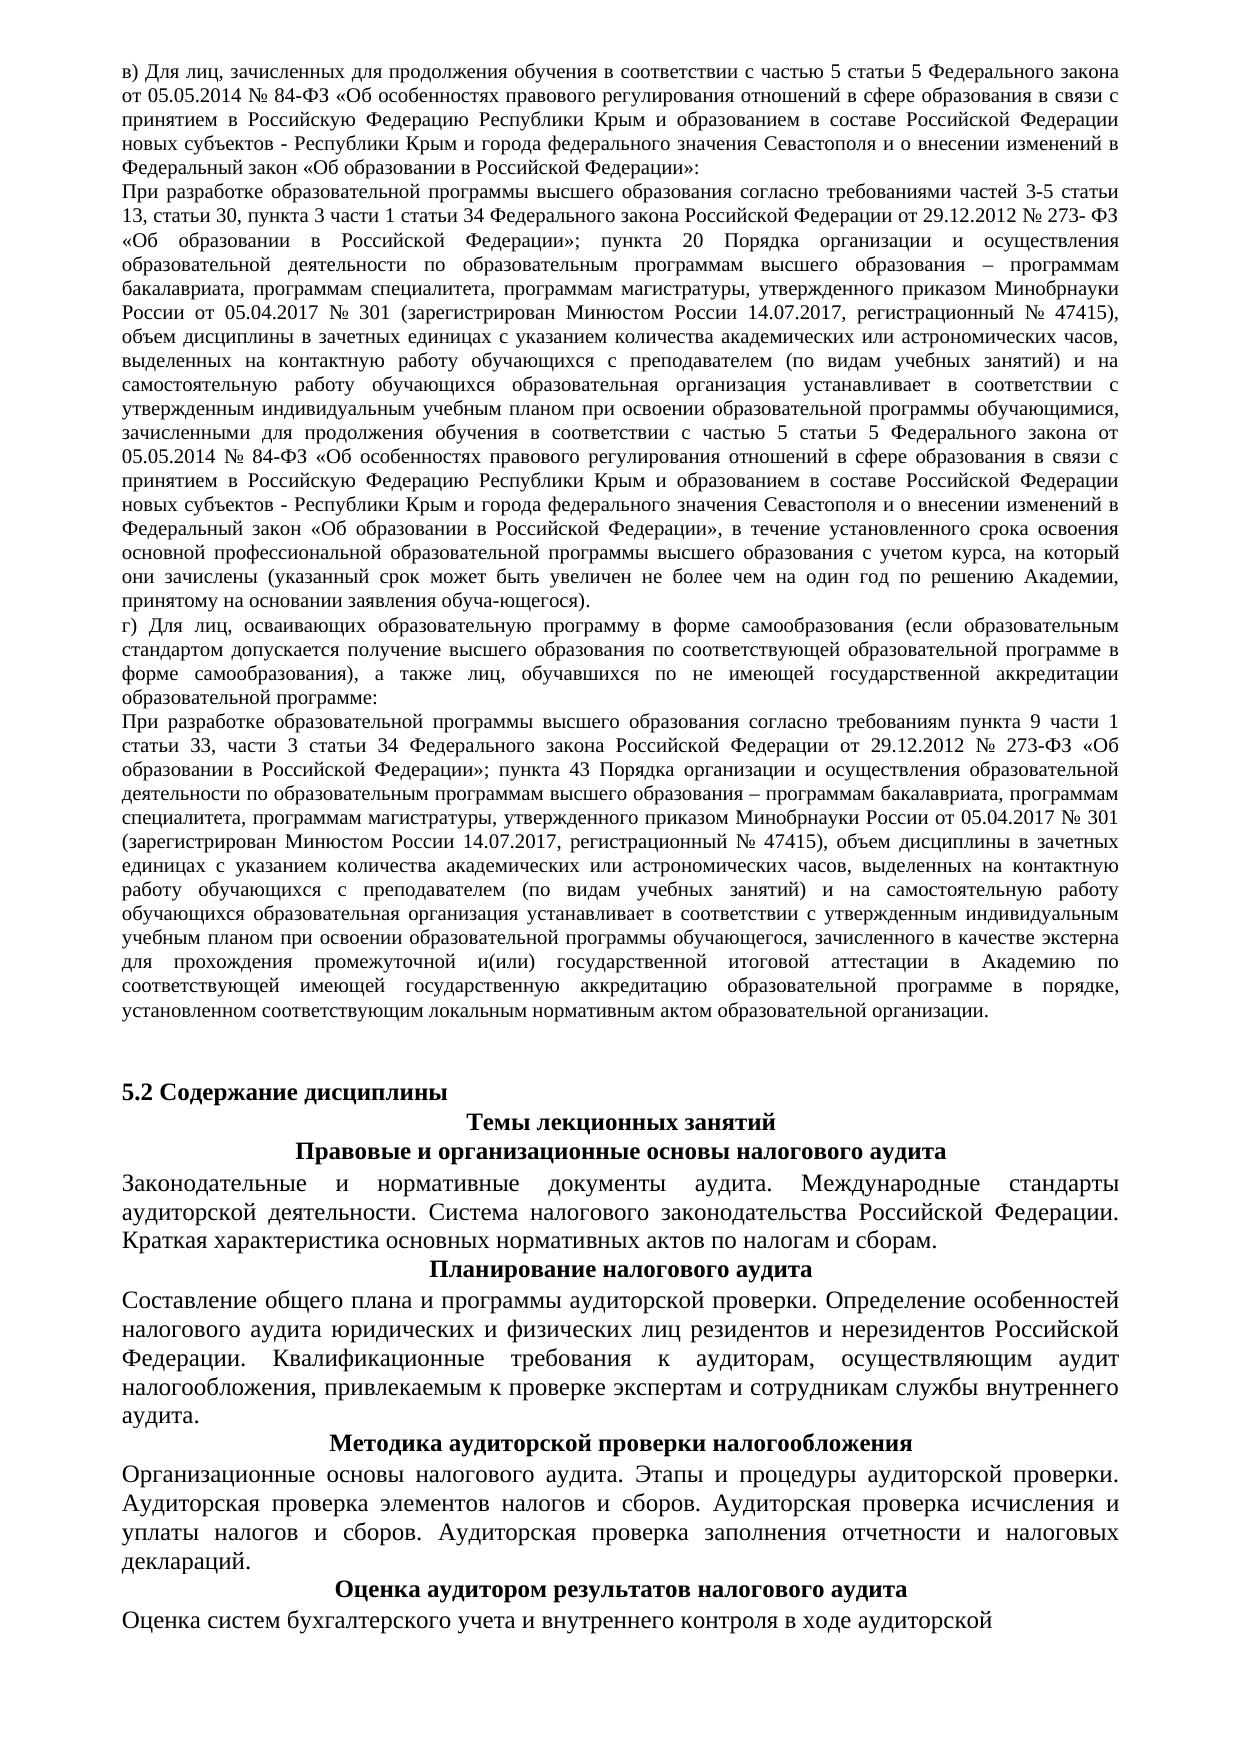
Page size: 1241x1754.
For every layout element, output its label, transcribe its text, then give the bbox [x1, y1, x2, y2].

table_cell 5.2 Содержание дисциплины [118, 1047, 1124, 1107]
table_cell Темы лекционных занятий [118, 1108, 1124, 1136]
table_cell Оценка аудитором результатов налогового аудита [118, 1574, 1124, 1605]
table_cell Методика аудиторской проверки налогообложения [118, 1428, 1124, 1459]
table_cell Оценка систем бухгалтерского учета и внутреннего контроля в ходе аудиторской [118, 1605, 1124, 1662]
table_cell Планирование налогового аудита [118, 1254, 1124, 1286]
table_cell Правовые и организационные основы налогового аудита [118, 1136, 1124, 1168]
table_cell Составление общего плана и программы аудиторской проверки. Определение особенностей налогового аудита юридических и физических лиц резидентов и нерезидентов Российской Федерации. Квалификационные требования к аудиторам, осуществляющим аудит налогообложения, привлекаемым к проверке экспертам и сотрудникам службы внутреннего аудита. [118, 1286, 1124, 1428]
table_cell Законодательные и нормативные документы аудита. Международные стандарты аудиторской деятельности. Система налогового законодательства Российской Федерации. Краткая характеристика основных нормативных актов по налогам и сборам. [118, 1168, 1124, 1254]
table_header в) Для лиц, зачисленных для продолжения обучения в соответствии с частью 5 статьи 5 Федерального закона от 05.05.2014 № 84-ФЗ «Об особенностях правового регулирования отношений в сфере образования в связи с принятием в Российскую Федерацию Республики Крым и образованием в составе Российской Федерации новых субъектов - Республики Крым и города федерального значения Севастополя и о внесении изменений в Федеральный закон «Об образовании в Российской Федерации»: При разработке образовательной программы высшего образования согласно требованиями частей 3-5 статьи 13, статьи 30, пункта 3 части 1 статьи 34 Федерального закона Российской Федерации от 29.12.2012 № 273- ФЗ «Об образовании в Российской Федерации»; пункта 20 Порядка организации и осуществления образовательной деятельности по образовательным программам высшего образования – программам бакалавриата, программам специалитета, программам магистратуры, утвержденного приказом Минобрнауки России от 05.04.2017 № 301 (зарегистрирован Минюстом России 14.07.2017, регистрационный № 47415), объем дисциплины в зачетных единицах с указанием количества академических или астрономических часов, выделенных на контактную работу обучающихся с преподавателем (по видам учебных занятий) и на самостоятельную работу обучающихся образовательная организация устанавливает в соответствии с утвержденным индивидуальным учебным планом при освоении образовательной программы обучающимися, зачисленными для продолжения обучения в соответствии с частью 5 статьи 5 Федерального закона от 05.05.2014 № 84-ФЗ «Об особенностях правового регулирования отношений в сфере образования в связи с принятием в Российскую Федерацию Республики Крым и образованием в составе Российской Федерации новых субъектов - Республики Крым и города федерального значения Севастополя и о внесении изменений в Федеральный закон «Об образовании в Российской Федерации», в течение установленного срока освоения основной профессиональной образовательной программы высшего образования с учетом курса, на который они зачислены (указанный срок может быть увеличен не более чем на один год по решению Академии, принятому на основании заявления обуча-ющегося). г) Для лиц, осваивающих образовательную программу в форме самообразования (если образовательным стандартом допускается получение высшего образования по соответствующей образовательной программе в форме самообразования), а также лиц, обучавшихся по не имеющей государственной аккредитации образовательной программе: При разработке образовательной программы высшего образования согласно требованиям пункта 9 части 1 статьи 33, части 3 статьи 34 Федерального закона Российской Федерации от 29.12.2012 № 273-ФЗ «Об образовании в Российской Федерации»; пункта 43 Порядка организации и осуществления образовательной деятельности по образовательным программам высшего образования – программам бакалавриата, программам специалитета, программам магистратуры, утвержденного приказом Минобрнауки России от 05.04.2017 № 301 (зарегистрирован Минюстом России 14.07.2017, регистрационный № 47415), объем дисциплины в зачетных единицах с указанием количества академических или астрономических часов, выделенных на контактную работу обучающихся с преподавателем (по видам учебных занятий) и на самостоятельную работу обучающихся образовательная организация устанавливает в соответствии с утвержденным индивидуальным учебным планом при освоении образовательной программы обучающегося, зачисленного в качестве экстерна для прохождения промежуточной и(или) государственной итоговой аттестации в Академию по соответствующей имеющей государственную аккредитацию образовательной программе в порядке, установленном соответствующим локальным нормативным актом образовательной организации. [118, 59, 1124, 1047]
table_cell Организационные основы налогового аудита. Этапы и процедуры аудиторской проверки. Аудиторская проверка элементов налогов и сборов. Аудиторская проверка исчисления и уплаты налогов и сборов. Аудиторская проверка заполнения отчетности и налоговых деклараций. [118, 1460, 1124, 1574]
